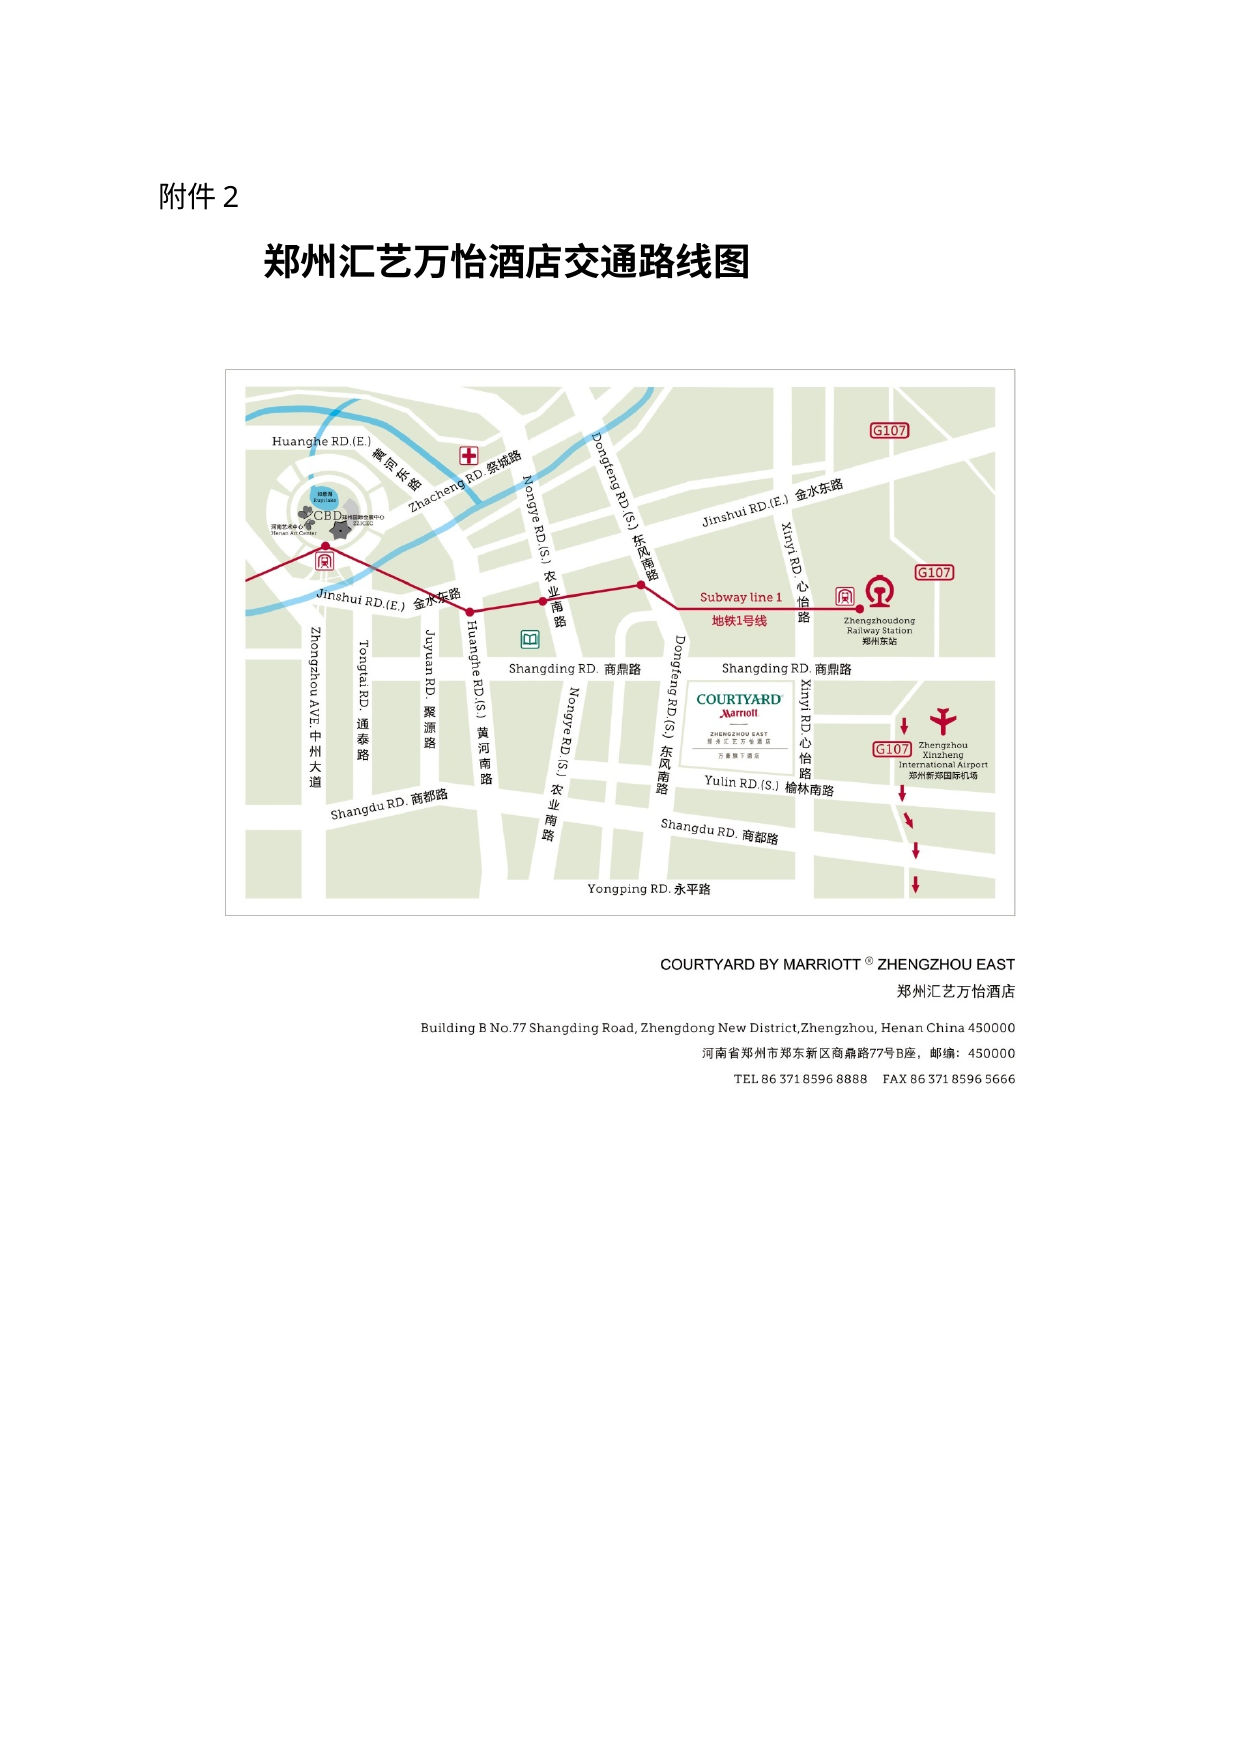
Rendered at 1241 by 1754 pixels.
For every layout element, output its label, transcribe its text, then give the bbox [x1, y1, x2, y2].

text 附件2 [56, 162, 1053, 227]
picture [187, 324, 1053, 1128]
text 郑州汇艺万怡酒店交通路线图 [187, 227, 1053, 292]
